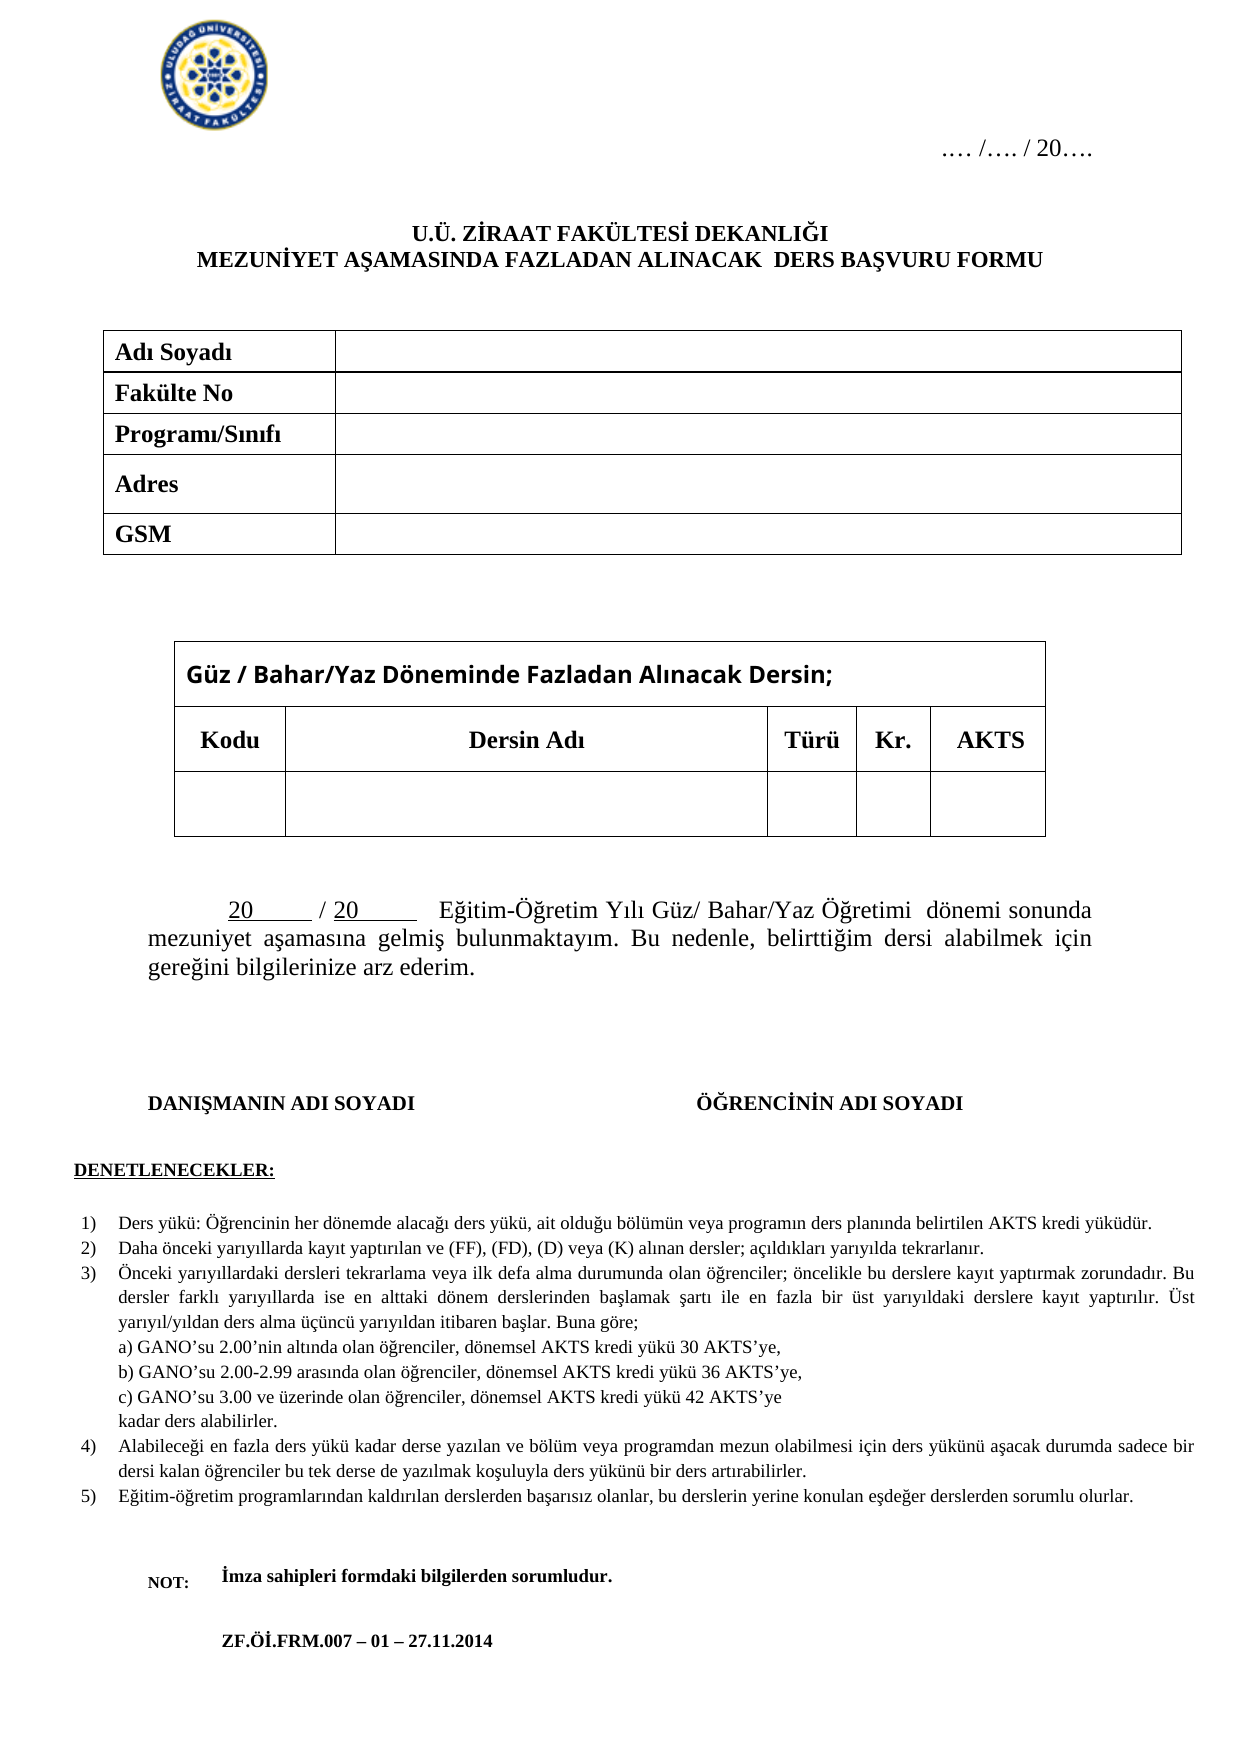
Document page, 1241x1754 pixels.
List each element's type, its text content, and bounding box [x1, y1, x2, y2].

table_header Adı Soyadı [104, 331, 335, 371]
table_cell [931, 772, 1045, 836]
table_cell Kr. [857, 707, 930, 771]
table_cell [768, 772, 856, 836]
table_cell Türü [768, 707, 856, 771]
table_cell [175, 772, 285, 836]
table_cell [336, 455, 1181, 513]
table_cell GSM [104, 514, 335, 554]
table_cell Dersin Adı [286, 707, 767, 771]
text U.Ü. ZİRAAT FAKÜLTESİ DEKANLIĞI [148, 220, 1093, 246]
table_cell Kodu [175, 707, 285, 771]
table_header Güz / Bahar/Yaz Döneminde Fazladan Alınacak Dersin; [175, 642, 1045, 706]
table_cell [336, 373, 1181, 413]
table_cell Programı/Sınıfı [104, 414, 335, 454]
picture [147, 14, 284, 134]
text DANIŞMANIN ADI SOYADI ÖĞRENCİNİN ADI SOYADI [148, 1091, 1093, 1115]
table_cell [286, 772, 767, 836]
table_cell AKTS [931, 707, 1045, 771]
table_cell Adres [104, 455, 335, 513]
table_header [336, 331, 1181, 371]
table_cell [336, 414, 1181, 454]
table_cell [857, 772, 930, 836]
table_cell [336, 514, 1181, 554]
text MEZUNİYET AŞAMASINDA FAZLADAN ALINACAK DERS BAŞVURU FORMU [148, 246, 1093, 272]
table_cell Fakülte No [104, 373, 335, 413]
text 20 / 20 Eğitim-Öğretim Yılı Güz/ Bahar/Yaz Öğretimi dönemi sonunda mezuniyet aşamasına gelmiş bulunmaktayım. Bu nedenle, belirttiğim dersi alabilmek için gereğini bilgilerinize arz ederim. [148, 895, 1093, 981]
